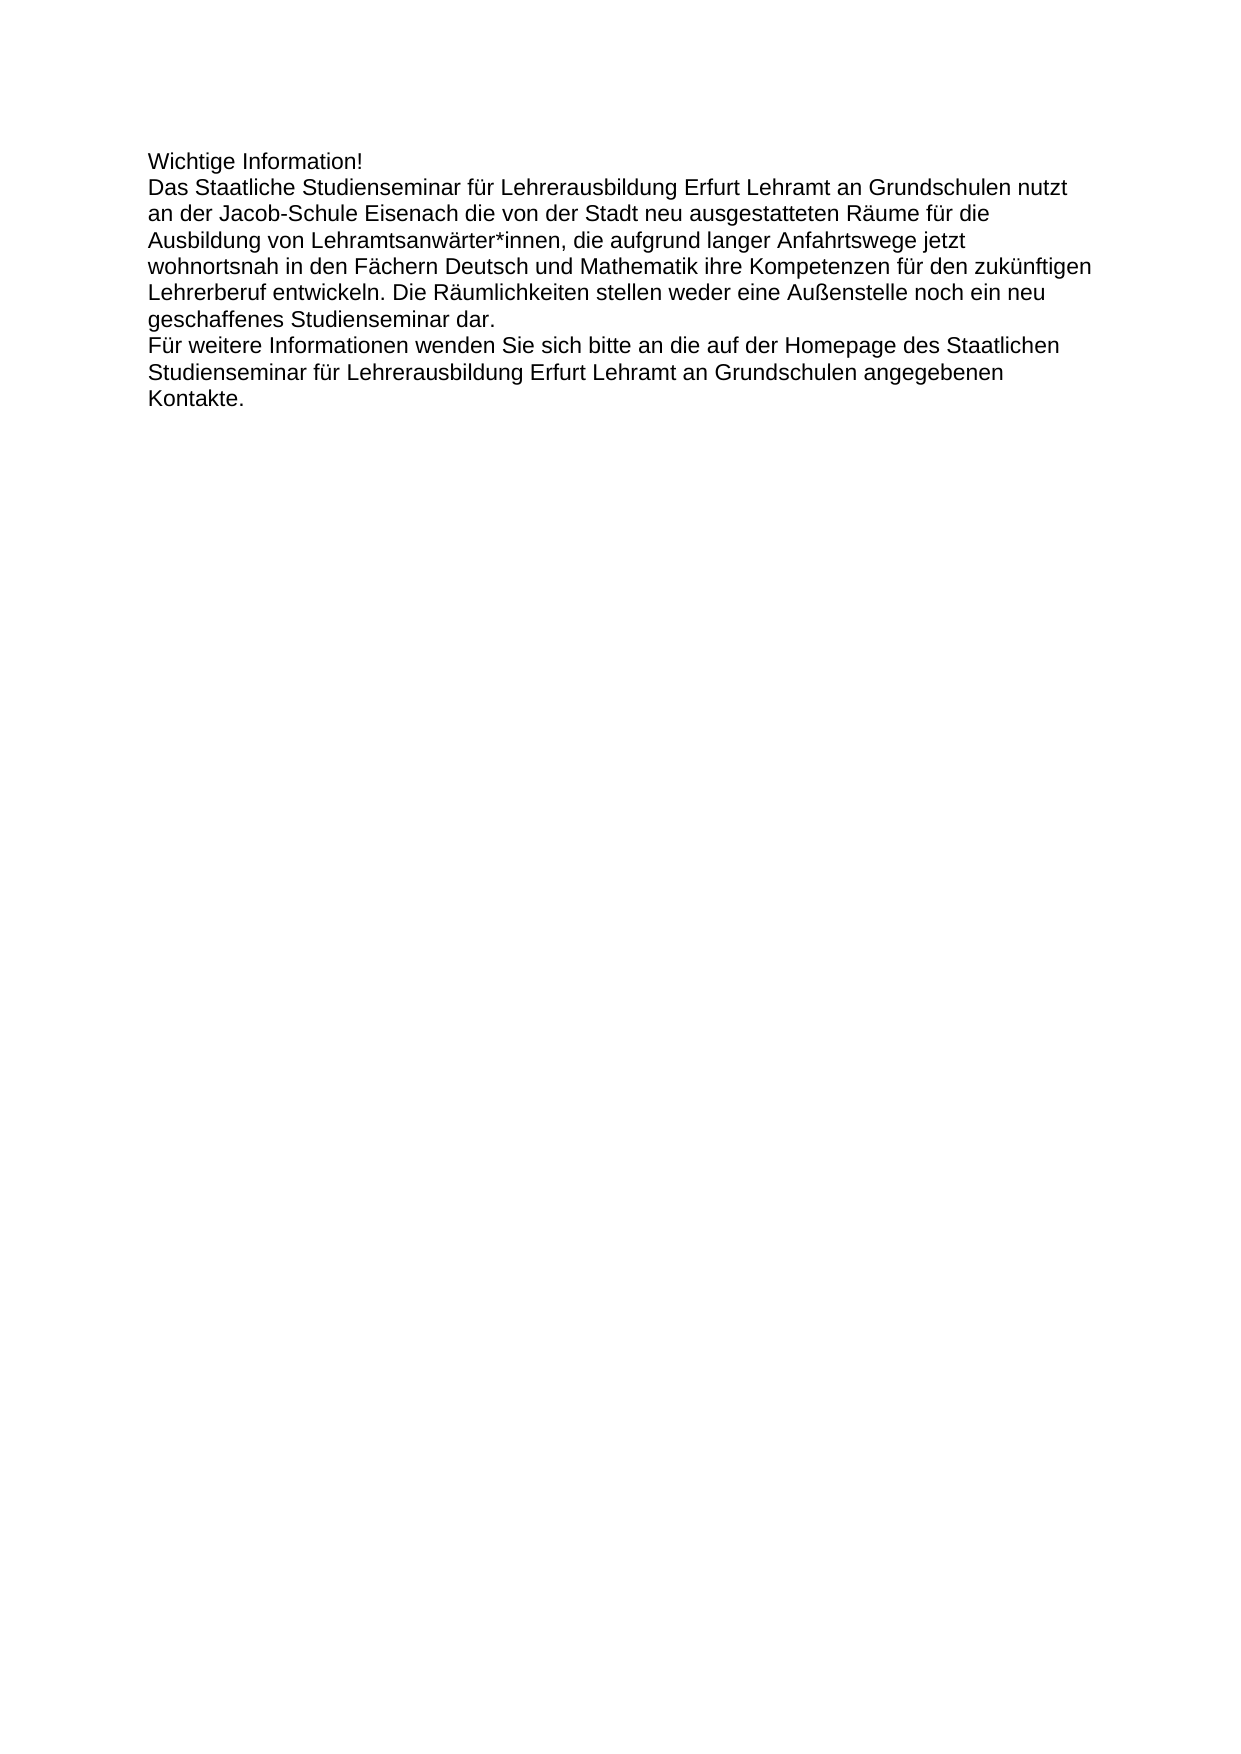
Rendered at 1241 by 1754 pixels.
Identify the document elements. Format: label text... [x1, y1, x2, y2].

text Das Staatliche Studienseminar für Lehrerausbildung Erfurt Lehramt an Grundschulen nutzt an der Jacob-Schule Eisenach die von der Stadt neu ausgestatteten Räume für die Ausbildung von Lehramtsanwärter*innen, die aufgrund langer Anfahrtswege jetzt wohnortsnah in den Fächern Deutsch und Mathematik ihre Kompetenzen für den zukünftigen Lehrerberuf entwickeln. Die Räumlichkeiten stellen weder eine Außenstelle noch ein neu geschaffenes Studienseminar dar. [148, 174, 1093, 332]
text Für weitere Informationen wenden Sie sich bitte an die auf der Homepage des Staatlichen Studienseminar für Lehrerausbildung Erfurt Lehramt an Grundschulen angegebenen Kontakte. [148, 332, 1093, 411]
text Wichtige Information! [148, 148, 1093, 174]
